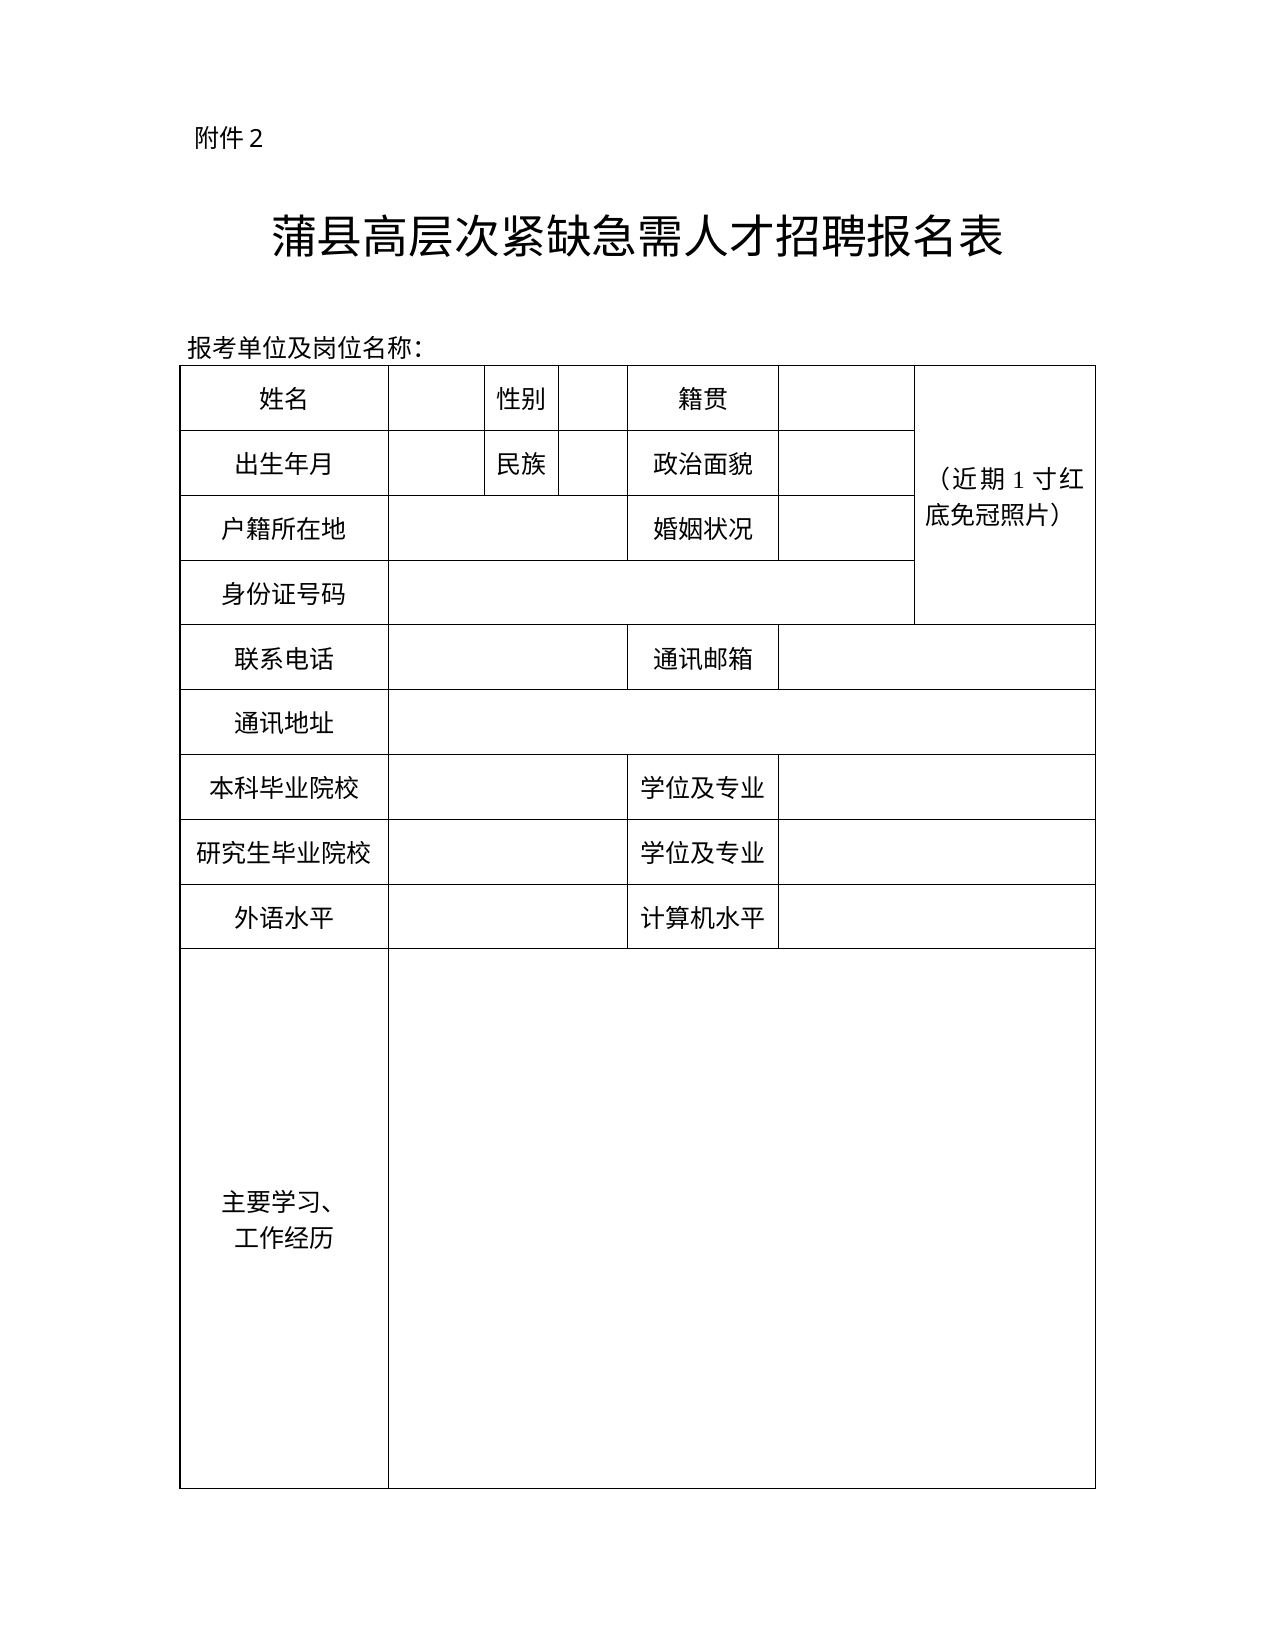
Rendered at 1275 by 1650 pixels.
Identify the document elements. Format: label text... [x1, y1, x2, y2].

table_cell [779, 431, 914, 495]
table_cell 政治面貌 [628, 431, 778, 495]
table_cell 研究生毕业院校 [181, 820, 388, 883]
table_cell 主要学习、 工作经历 [181, 949, 388, 1488]
table_cell 通讯邮箱 [628, 625, 778, 689]
table_cell [389, 949, 1095, 1488]
table_cell 本科毕业院校 [181, 755, 388, 819]
table_cell [389, 561, 914, 624]
table_header 籍贯 [628, 366, 778, 430]
table_cell [389, 755, 627, 819]
table_cell [779, 496, 914, 559]
table_cell 户籍所在地 [181, 496, 388, 559]
table_cell 身份证号码 [181, 561, 388, 624]
table_cell [559, 431, 627, 495]
table_cell [389, 496, 627, 559]
table_cell [779, 755, 1095, 819]
table_header [559, 366, 627, 430]
table_header [779, 366, 914, 430]
table_cell 学位及专业 [628, 820, 778, 883]
table_cell [779, 885, 1095, 948]
table_cell [389, 885, 627, 948]
table_cell 学位及专业 [628, 755, 778, 819]
table_cell 通讯地址 [181, 690, 388, 754]
table_cell 出生年月 [181, 431, 388, 495]
table_cell [389, 625, 627, 689]
text 附件2 [187, 118, 1087, 154]
table_cell [779, 820, 1095, 883]
table_header [389, 366, 484, 430]
table_cell 外语水平 [181, 885, 388, 948]
table_cell [389, 431, 484, 495]
table_cell 联系电话 [181, 625, 388, 689]
table_header 性别 [485, 366, 558, 430]
table_cell [389, 820, 627, 883]
text 报考单位及岗位名称： [187, 329, 1087, 365]
table_header （近期1寸红底免冠照片） [915, 366, 1095, 624]
table_cell [389, 690, 1095, 754]
table_cell 婚姻状况 [628, 496, 778, 559]
table_cell [779, 625, 1095, 689]
text 蒲县高层次紧缺急需人才招聘报名表 [187, 200, 1087, 267]
table_cell 计算机水平 [628, 885, 778, 948]
table_cell 民族 [485, 431, 558, 495]
table_header 姓名 [181, 366, 388, 430]
